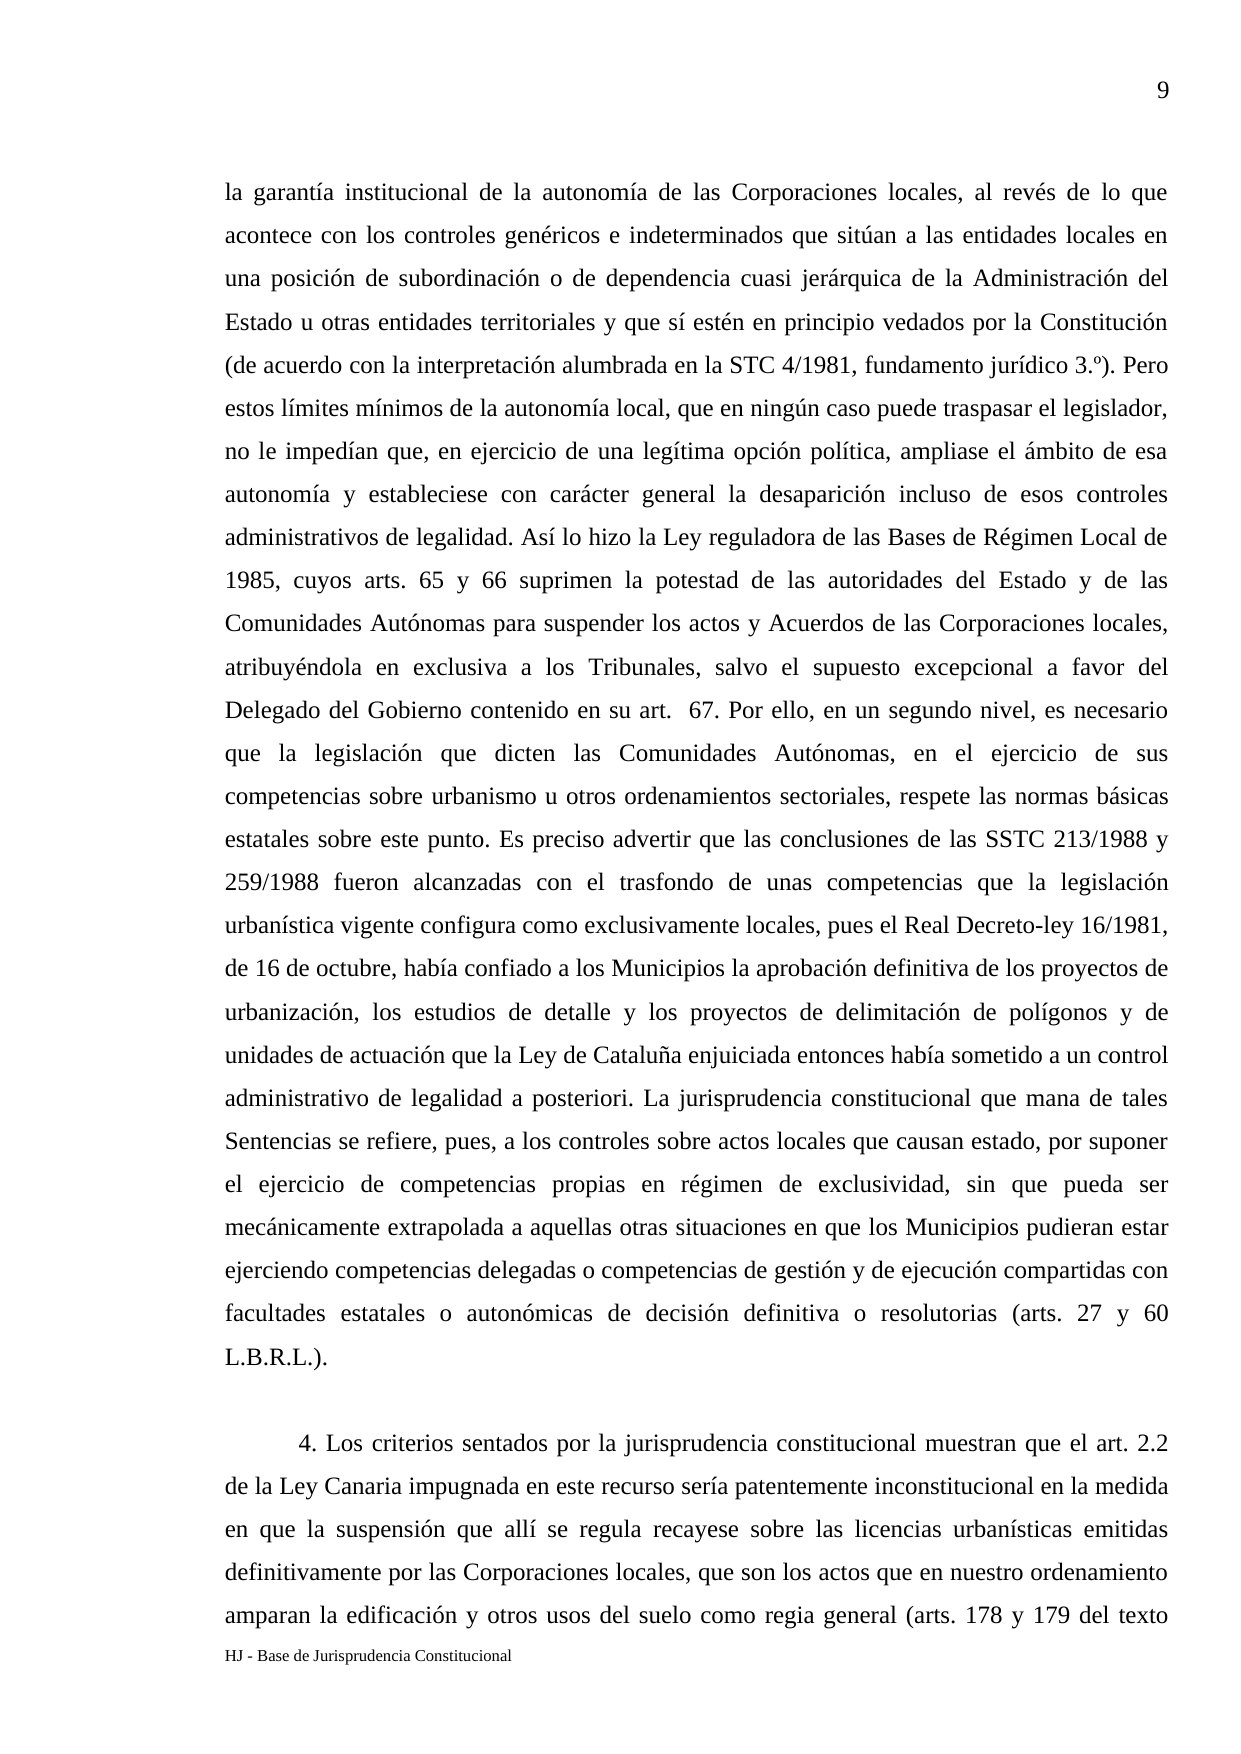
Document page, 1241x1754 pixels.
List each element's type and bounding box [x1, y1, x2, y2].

text [224, 1428, 1169, 1629]
text [224, 177, 1169, 1370]
